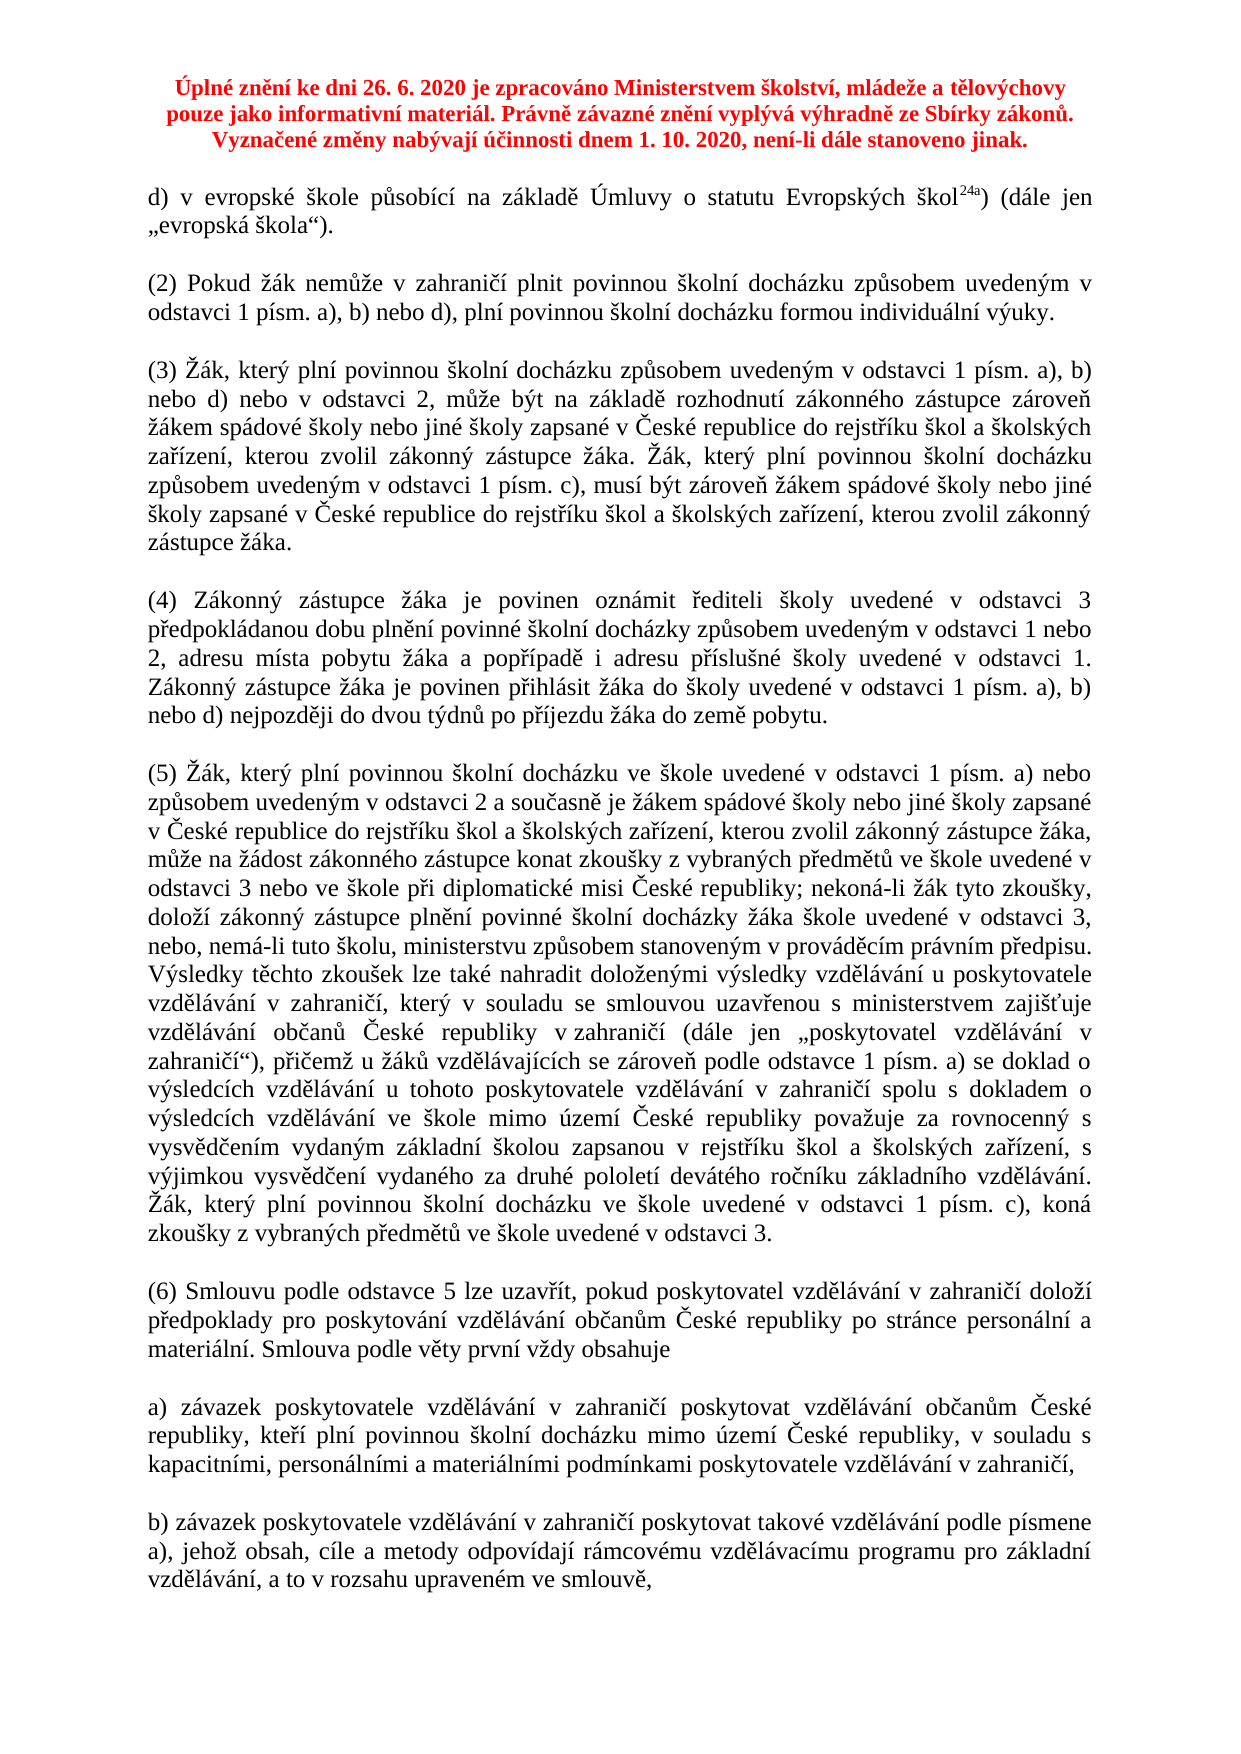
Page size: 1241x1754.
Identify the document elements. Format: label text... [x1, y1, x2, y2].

text (5) Žák, který plní povinnou školní docházku ve škole uvedené v odstavci 1 písm. a) nebo způsobem uvedeným v odstavci 2 a současně je žákem spádové školy nebo jiné školy zapsané v České republice do rejstříku škol a školských zařízení, kterou zvolil zákonný zástupce žáka, může na žádost zákonného zástupce konat zkoušky z vybraných předmětů ve škole uvedené v odstavci 3 nebo ve škole při diplomatické misi České republiky; nekoná-li žák tyto zkoušky, doloží zákonný zástupce plnění povinné školní docházky žáka škole uvedené v odstavci 3, nebo, nemá-li tuto školu, ministerstvu způsobem stanoveným v prováděcím právním předpisu. Výsledky těchto zkoušek lze také nahradit doloženými výsledky vzdělávání u poskytovatele vzdělávání v zahraničí, který v souladu se smlouvou uzavřenou s ministerstvem zajišťuje vzdělávání občanů České republiky v zahraničí (dále jen „poskytovatel vzdělávání v zahraničí“), přičemž u žáků vzdělávajících se zároveň podle odstavce 1 písm. a) se doklad o výsledcích vzdělávání u tohoto poskytovatele vzdělávání v zahraničí spolu s dokladem o výsledcích vzdělávání ve škole mimo území České republiky považuje za rovnocenný s vysvědčením vydaným základní školou zapsanou v rejstříku škol a školských zařízení, s výjimkou vysvědčení vydaného za druhé pololetí devátého ročníku základního vzdělávání. Žák, který plní povinnou školní docházku ve škole uvedené v odstavci 1 písm. c), koná zkoušky z vybraných předmětů ve škole uvedené v odstavci 3. [148, 758, 1093, 1247]
text (2) Pokud žák nemůže v zahraničí plnit povinnou školní docházku způsobem uvedeným v odstavci 1 písm. a), b) nebo d), plní povinnou školní docházku formou individuální výuky. [148, 268, 1093, 326]
text (6) Smlouvu podle odstavce 5 lze uzavřít, pokud poskytovatel vzdělávání v zahraničí doloží předpoklady pro poskytování vzdělávání občanům České republiky po stránce personální a materiální. Smlouva podle věty první vždy obsahuje [148, 1276, 1093, 1362]
text b) závazek poskytovatele vzdělávání v zahraničí poskytovat takové vzdělávání podle písmene a), jehož obsah, cíle a metody odpovídají rámcovému vzdělávacímu programu pro základní vzdělávání, a to v rozsahu upraveném ve smlouvě, [148, 1507, 1093, 1593]
text d) v evropské škole působící na základě Úmluvy o statutu Evropských škol24a) (dále jen „evropská škola“). [148, 182, 1093, 239]
text (4) Zákonný zástupce žáka je povinen oznámit řediteli školy uvedené v odstavci 3 předpokládanou dobu plnění povinné školní docházky způsobem uvedeným v odstavci 1 nebo 2, adresu místa pobytu žáka a popřípadě i adresu příslušné školy uvedené v odstavci 1. Zákonný zástupce žáka je povinen přihlásit žáka do školy uvedené v odstavci 1 písm. a), b) nebo d) nejpozději do dvou týdnů po příjezdu žáka do země pobytu. [148, 585, 1093, 729]
text a) závazek poskytovatele vzdělávání v zahraničí poskytovat vzdělávání občanům České republiky, kteří plní povinnou školní docházku mimo území České republiky, v souladu s kapacitními, personálními a materiálními podmínkami poskytovatele vzdělávání v zahraničí, [148, 1392, 1093, 1478]
text (3) Žák, který plní povinnou školní docházku způsobem uvedeným v odstavci 1 písm. a), b) nebo d) nebo v odstavci 2, může být na základě rozhodnutí zákonného zástupce zároveň žákem spádové školy nebo jiné školy zapsané v České republice do rejstříku škol a školských zařízení, kterou zvolil zákonný zástupce žáka. Žák, který plní povinnou školní docházku způsobem uvedeným v odstavci 1 písm. c), musí být zároveň žákem spádové školy nebo jiné školy zapsané v České republice do rejstříku škol a školských zařízení, kterou zvolil zákonný zástupce žáka. [148, 355, 1093, 556]
